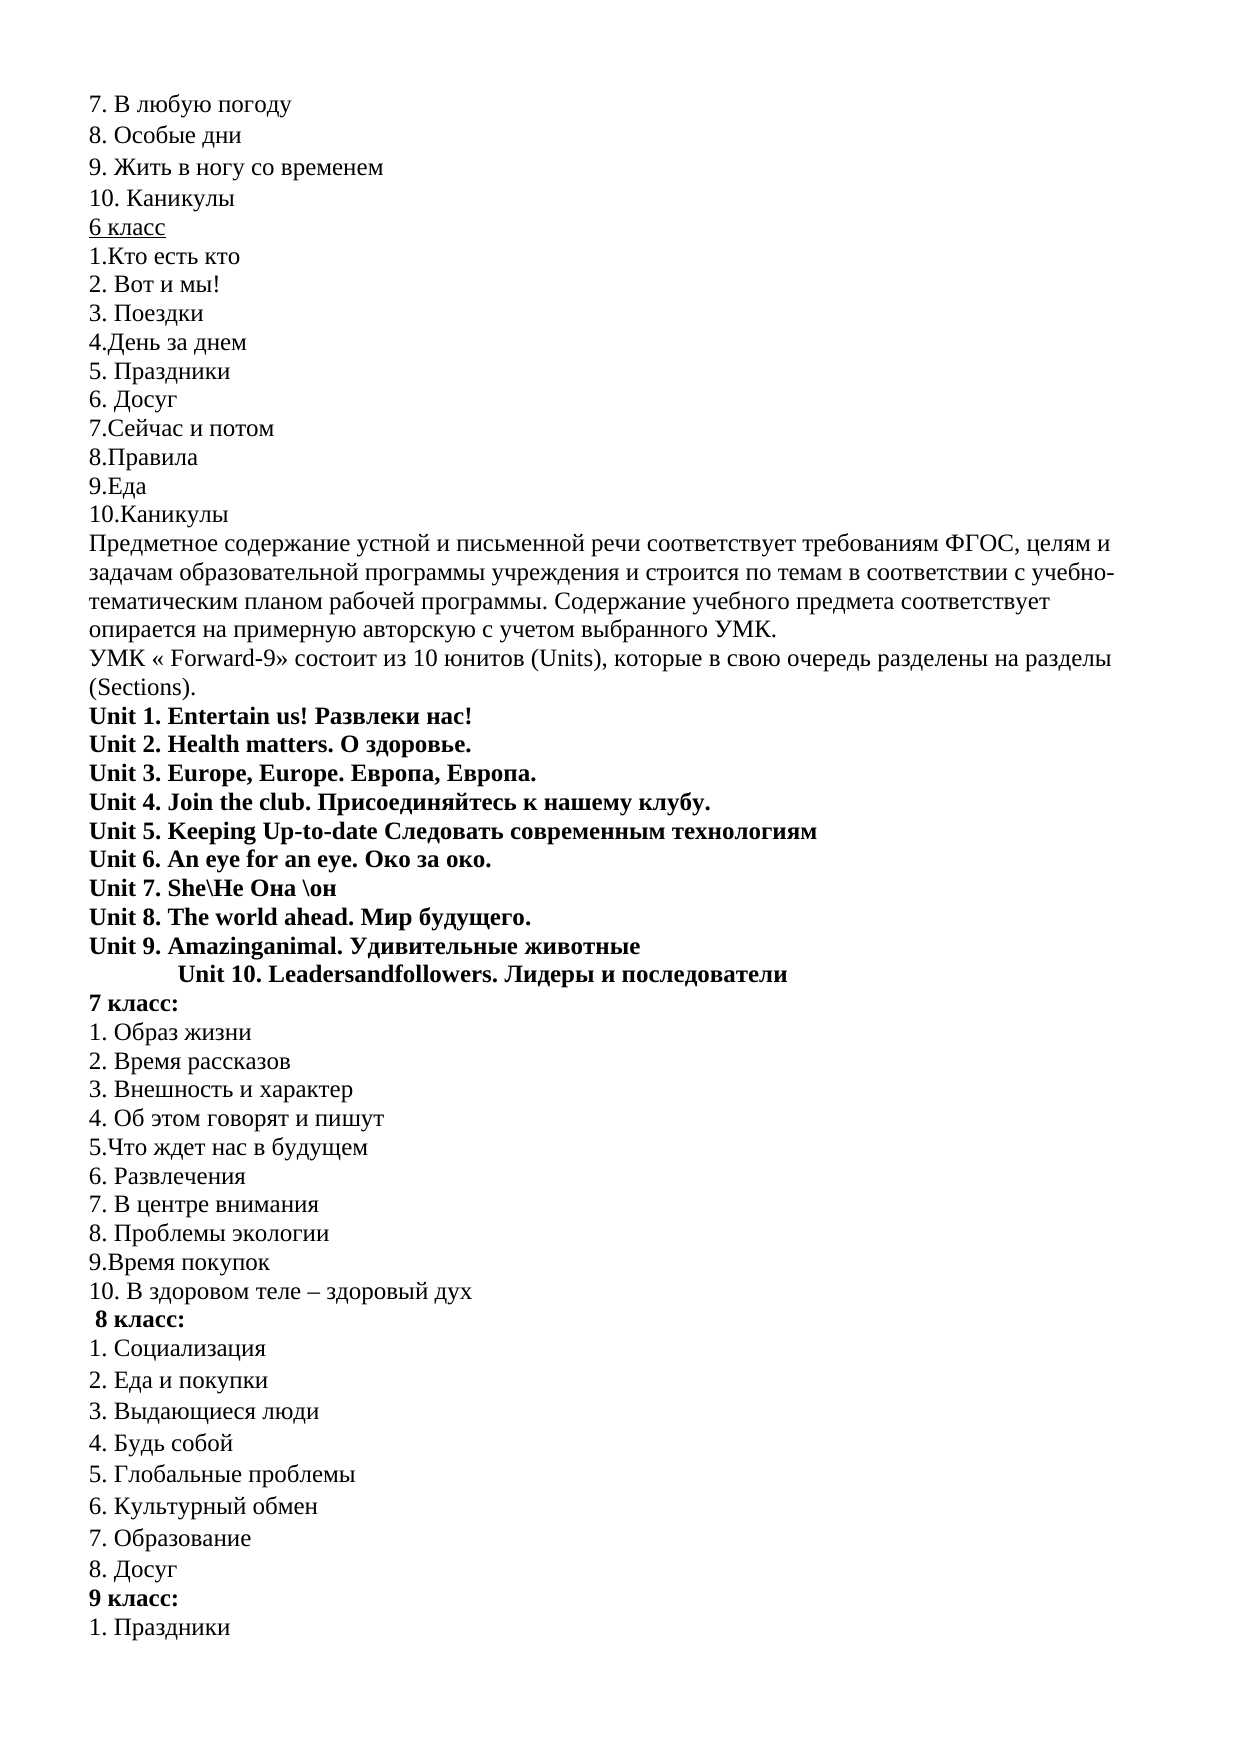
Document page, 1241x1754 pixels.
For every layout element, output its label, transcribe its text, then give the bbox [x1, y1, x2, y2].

text Unit 2. Health matters. О здоровье. [89, 729, 1152, 758]
text 4. Об этом говорят и пишут [89, 1103, 1152, 1132]
text 6. Досуг [89, 384, 1152, 413]
text 3. Выдающиеся люди [89, 1396, 1152, 1425]
text 5.Что ждет нас в будущем [89, 1132, 1152, 1161]
text 6. Развлечения [89, 1161, 1152, 1189]
text Unit 1. Entertain us! Развлеки нас! [89, 701, 1152, 729]
text 2. Вот и мы! [89, 269, 1152, 298]
text 10.Каникулы [89, 499, 1152, 528]
text 8. Проблемы экологии [89, 1218, 1152, 1247]
text 2. Время рассказов [89, 1046, 1152, 1074]
text 2. Еда и покупки [89, 1365, 1152, 1394]
text Unit 7. She\He Она \он [89, 873, 1152, 902]
text Unit 5. Keeping Up-to-date Следовать современным технологиям [89, 816, 1152, 844]
text 10. В здоровом теле – здоровый дух [89, 1276, 1152, 1304]
text 7. В любую погоду [89, 89, 1152, 117]
text УМК « Forward-9» состоит из 10 юнитов (Units), которые в свою очередь разделены на разделы (Sections). [89, 643, 1152, 701]
text 8. Особые дни [89, 120, 1152, 149]
text 8. Досуг [89, 1554, 1152, 1583]
text 7.Сейчас и потом [89, 413, 1152, 442]
text 4. Будь собой [89, 1428, 1152, 1457]
text Unit 8. The world ahead. Мир будущего. [89, 902, 1152, 931]
text Unit 9. Amazinganimal. Удивительные животные [89, 931, 1152, 959]
text Unit 4. Join the club. Присоединяйтесь к нашему клубу. [89, 787, 1152, 816]
text 7 класс: [89, 988, 1152, 1017]
text 1. Праздники [89, 1612, 1152, 1641]
text 9.Время покупок [89, 1247, 1152, 1276]
text 5. Праздники [89, 356, 1152, 384]
text 9. Жить в ногу со временем [89, 152, 1152, 181]
text Unit 10. Leadersandfollowers. Лидеры и последователи [89, 959, 1152, 988]
text 6. Культурный обмен [89, 1491, 1152, 1520]
text 3. Внешность и характер [89, 1074, 1152, 1103]
text Предметное содержание устной и письменной речи соответствует требованиям ФГОС, целям и задачам образовательной программы учреждения и строится по темам в соответствии с учебно-тематическим планом рабочей программы. Содержание учебного предмета соответствует опирается на примерную авторскую с учетом выбранного УМК. [89, 528, 1152, 643]
text 9 класс: [89, 1583, 1152, 1612]
text 8 класс: [89, 1304, 1152, 1333]
text 1.Кто есть кто [89, 241, 1152, 269]
text 6 класс [89, 212, 1152, 241]
text Unit 6. An eye for an eye. Око за око. [89, 844, 1152, 873]
text 4.День за днем [89, 327, 1152, 356]
text 7. Образование [89, 1523, 1152, 1551]
text 3. Поездки [89, 298, 1152, 327]
text 10. Каникулы [89, 183, 1152, 212]
text 5. Глобальные проблемы [89, 1459, 1152, 1488]
text 1. Социализация [89, 1333, 1152, 1362]
text 1. Образ жизни [89, 1017, 1152, 1046]
text Unit 3. Europe, Europe. Европа, Европа. [89, 758, 1152, 787]
text 8.Правила [89, 442, 1152, 471]
text 9.Еда [89, 471, 1152, 499]
text 7. В центре внимания [89, 1189, 1152, 1218]
